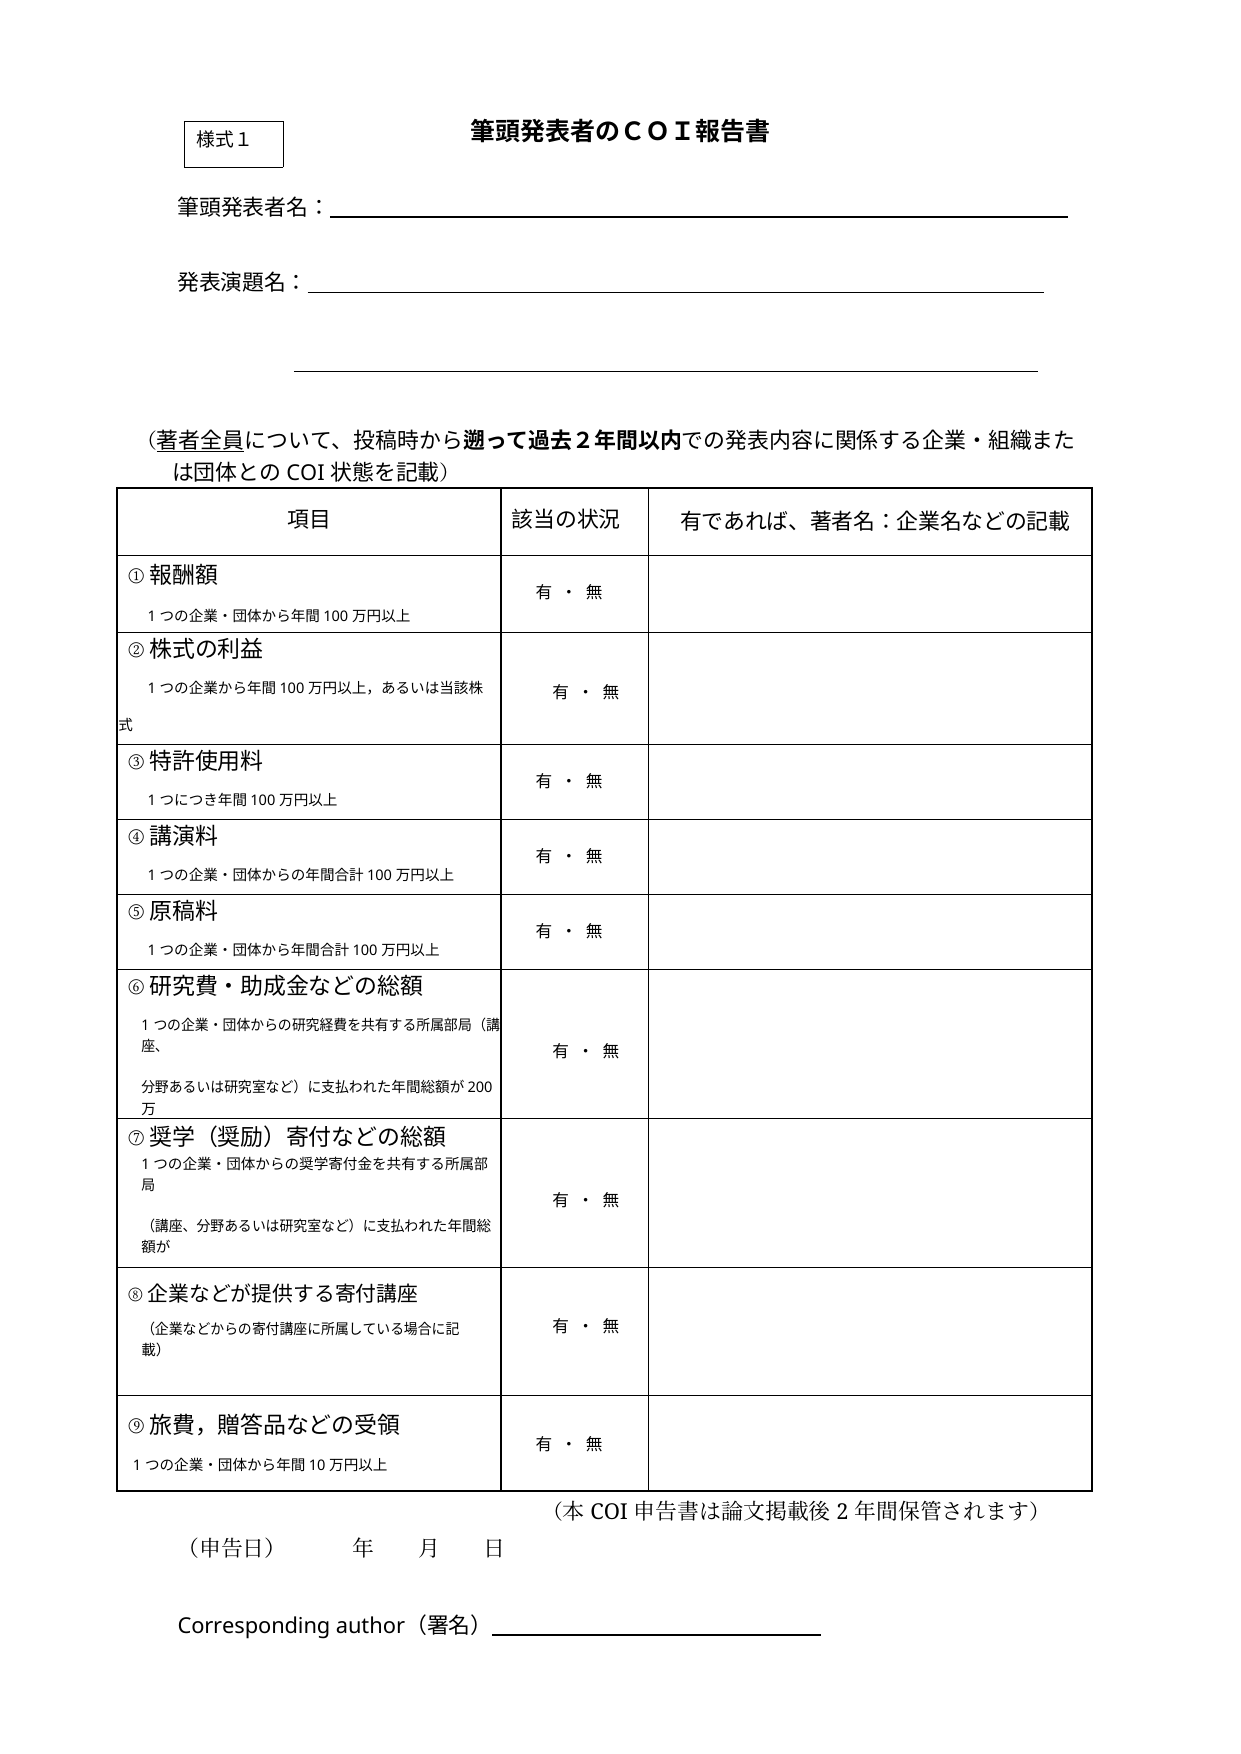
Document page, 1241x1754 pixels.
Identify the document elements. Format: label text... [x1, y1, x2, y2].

table_cell 有 ・ 無 [502, 633, 648, 744]
table_cell [649, 970, 1091, 1118]
text は団体との COI 状態を記載） [106, 455, 1105, 487]
table_cell ⑥研究費・助成金などの総額 1 つの企業・団体からの研究経費を共有する所属部局（講座、 分野あるいは研究室など）に支払われた年間総額が 200 万 円以上 [118, 970, 500, 1118]
table_cell 有 ・ 無 [502, 1268, 648, 1395]
table_header 有であれば、著者名：企業名などの記載 [649, 489, 1091, 555]
table_cell [649, 556, 1091, 632]
table_cell [649, 1119, 1091, 1267]
table_cell ③特許使用料 1 つにつき年間 100 万円以上 [118, 745, 500, 819]
table_header 項目 [118, 489, 500, 555]
table_cell 有 ・ 無 [502, 895, 648, 969]
table_cell 有 ・ 無 [502, 970, 648, 1118]
text 発表演題名： [177, 267, 1105, 297]
table_cell [649, 633, 1091, 744]
table_cell [649, 820, 1091, 894]
text 筆頭発表者のＣＯＩ報告書 [135, 112, 1105, 148]
table_cell 有 ・ 無 [502, 1119, 648, 1267]
text （申告日） 年 月 日 [177, 1532, 506, 1563]
table_cell 有 ・ 無 [502, 1396, 648, 1490]
table_cell [649, 895, 1091, 969]
table_cell ①報酬額 1 つの企業・団体から年間 100 万円以上 [118, 556, 500, 632]
table_header 該当の状況 [502, 489, 648, 555]
table_cell 有 ・ 無 [502, 745, 648, 819]
text （著者全員について、投稿時から遡って過去２年間以内での発表内容に関係する企業・組織また [106, 423, 1105, 455]
text Corresponding author（署名） [177, 1610, 1105, 1639]
table_cell 有 ・ 無 [502, 556, 648, 632]
table_cell ⑨旅費，贈答品などの受領 1 つの企業・団体から年間 10 万円以上 [118, 1396, 500, 1490]
table_cell [649, 1396, 1091, 1490]
table_cell [649, 745, 1091, 819]
text （本 COI 申告書は論文掲載後 2 年間保管されます） [542, 1494, 1105, 1526]
table_cell ⑤原稿料 1 つの企業・団体から年間合計 100 万円以上 [118, 895, 500, 969]
table_cell 有 ・ 無 [502, 820, 648, 894]
text 筆頭発表者名： [141, 192, 1105, 222]
table_cell ②株式の利益 1 つの企業から年間 100 万円以上，あるいは当該株式 の 5％以上保有 [118, 633, 500, 744]
table_cell [649, 1268, 1091, 1395]
table_cell ⑧企業などが提供する寄付講座 （企業などからの寄付講座に所属している場合に記 載） [118, 1268, 500, 1395]
table_cell ⑦奨学（奨励）寄付などの総額 1 つの企業・団体からの奨学寄付金を共有する所属部局 （講座、分野あるいは研究室など）に支払われた年間総額が 200 万円以上 [118, 1119, 500, 1267]
table_cell ④講演料 1 つの企業・団体からの年間合計 100 万円以上 [118, 820, 500, 894]
